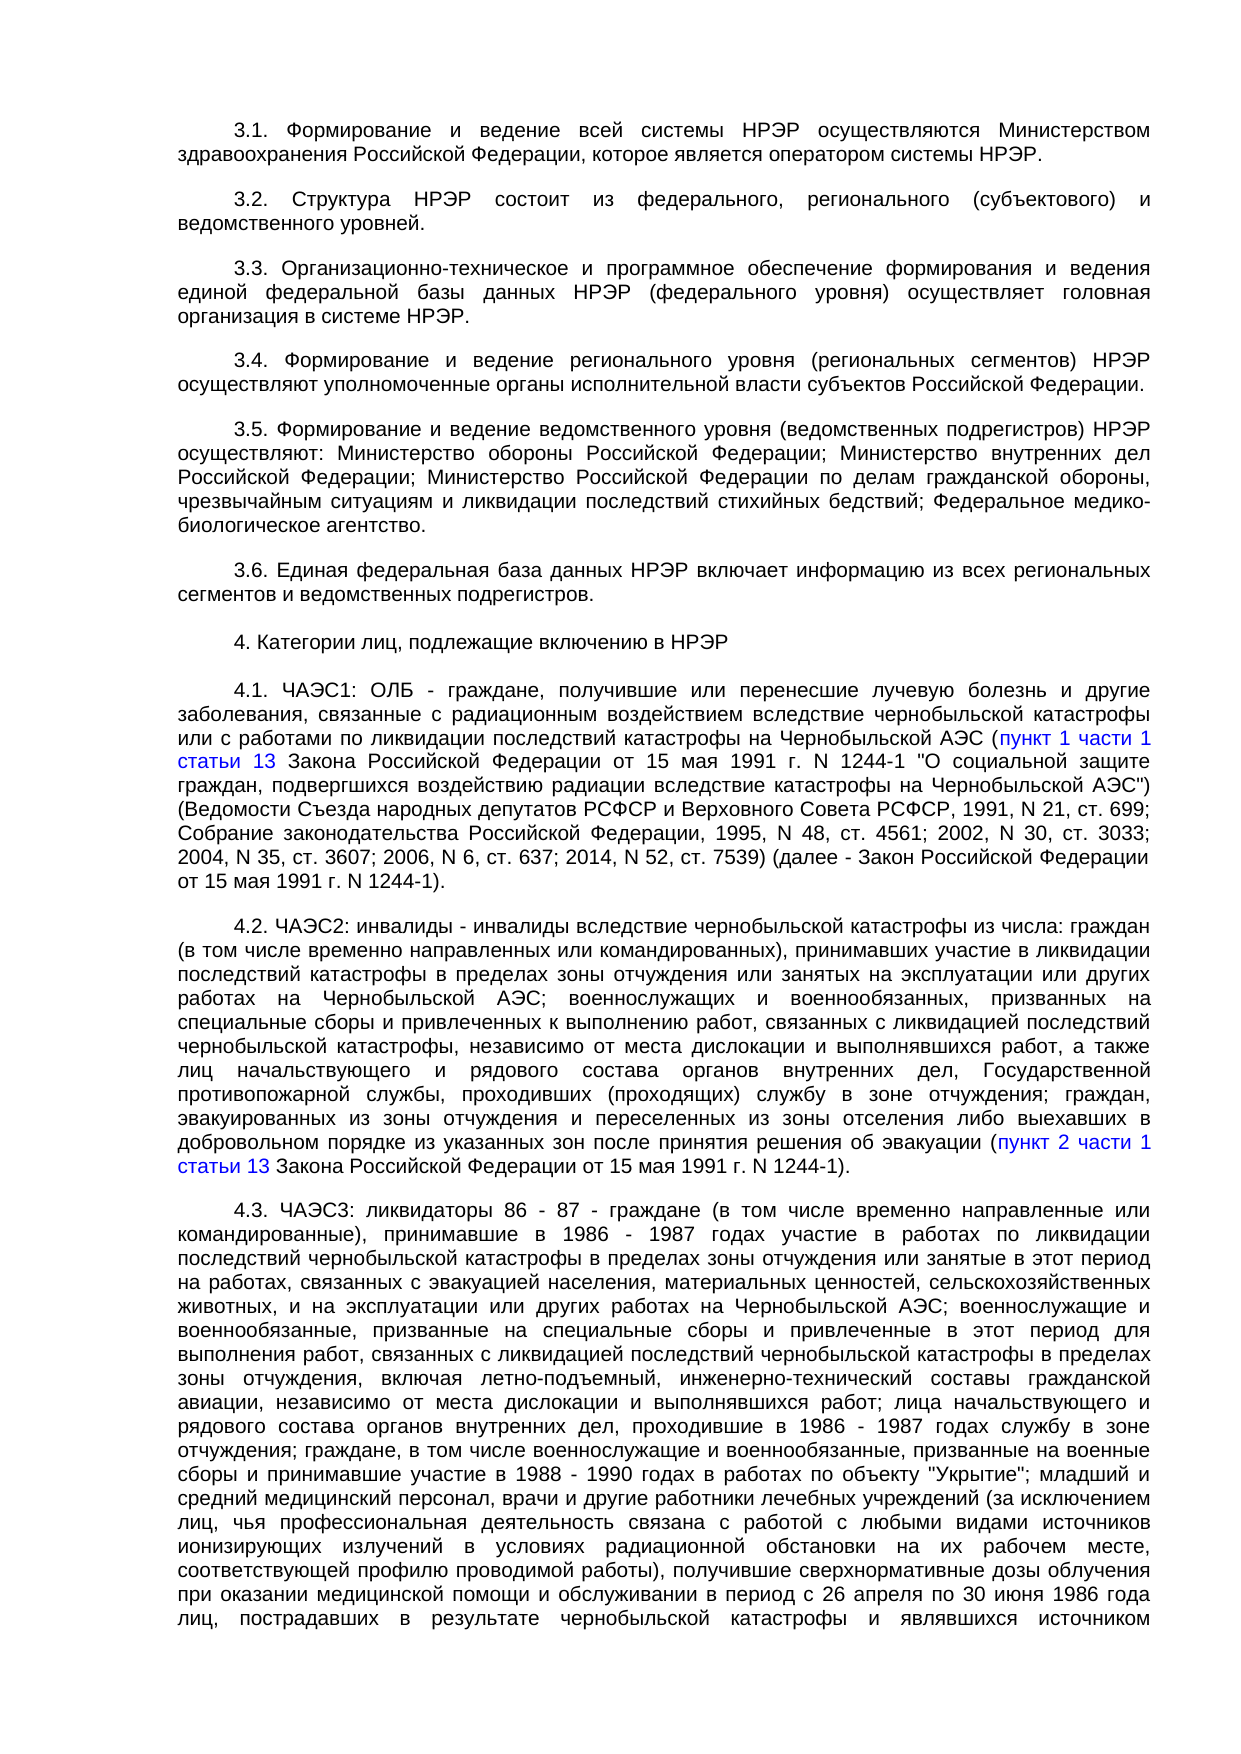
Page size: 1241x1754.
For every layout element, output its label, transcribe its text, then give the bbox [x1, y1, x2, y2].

text 4.2. ЧАЭС2: инвалиды - инвалиды вследствие чернобыльской катастрофы из числа: граждан (в том числе временно направленных или командированных), принимавших участие в ликвидации последствий катастрофы в пределах зоны отчуждения или занятых на эксплуатации или других работах на Чернобыльской АЭС; военнослужащих и военнообязанных, призванных на специальные сборы и привлеченных к выполнению работ, связанных с ликвидацией последствий чернобыльской катастрофы, независимо от места дислокации и выполнявшихся работ, а также лиц начальствующего и рядового состава органов внутренних дел, Государственной противопожарной службы, проходивших (проходящих) службу в зоне отчуждения; граждан, эвакуированных из зоны отчуждения и переселенных из зоны отселения либо выехавших в добровольном порядке из указанных зон после принятия решения об эвакуации (пункт 2 части 1 статьи 13 Закона Российской Федерации от 15 мая 1991 г. N 1244-1). [177, 914, 1152, 1177]
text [177, 1198, 1152, 1629]
text 3.2. Структура НРЭР состоит из федерального, регионального (субъектового) и ведомственного уровней. [177, 187, 1152, 235]
text 3.3. Организационно-техническое и программное обеспечение формирования и ведения единой федеральной базы данных НРЭР (федерального уровня) осуществляет головная организация в системе НРЭР. [177, 256, 1152, 327]
text 3.5. Формирование и ведение ведомственного уровня (ведомственных подрегистров) НРЭР осуществляют: Министерство обороны Российской Федерации; Министерство внутренних дел Российской Федерации; Министерство Российской Федерации по делам гражданской обороны, чрезвычайным ситуациям и ликвидации последствий стихийных бедствий; Федеральное медико-биологическое агентство. [177, 417, 1152, 537]
text 3.1. Формирование и ведение всей системы НРЭР осуществляются Министерством здравоохранения Российской Федерации, которое является оператором системы НРЭР. [177, 118, 1152, 166]
text 4. Категории лиц, подлежащие включению в НРЭР [177, 629, 1152, 653]
text 3.4. Формирование и ведение регионального уровня (региональных сегментов) НРЭР осуществляют уполномоченные органы исполнительной власти субъектов Российской Федерации. [177, 348, 1152, 396]
text 4.1. ЧАЭС1: ОЛБ - граждане, получившие или перенесшие лучевую болезнь и другие заболевания, связанные с радиационным воздействием вследствие чернобыльской катастрофы или с работами по ликвидации последствий катастрофы на Чернобыльской АЭС (пункт 1 части 1 статьи 13 Закона Российской Федерации от 15 мая 1991 г. N 1244-1 "О социальной защите граждан, подвергшихся воздействию радиации вследствие катастрофы на Чернобыльской АЭС") (Ведомости Съезда народных депутатов РСФСР и Верховного Совета РСФСР, 1991, N 21, ст. 699; Собрание законодательства Российской Федерации, 1995, N 48, ст. 4561; 2002, N 30, ст. 3033; 2004, N 35, ст. 3607; 2006, N 6, ст. 637; 2014, N 52, ст. 7539) (далее - Закон Российской Федерации от 15 мая 1991 г. N 1244-1). [177, 677, 1152, 893]
text 3.6. Единая федеральная база данных НРЭР включает информацию из всех региональных сегментов и ведомственных подрегистров. [177, 558, 1152, 606]
